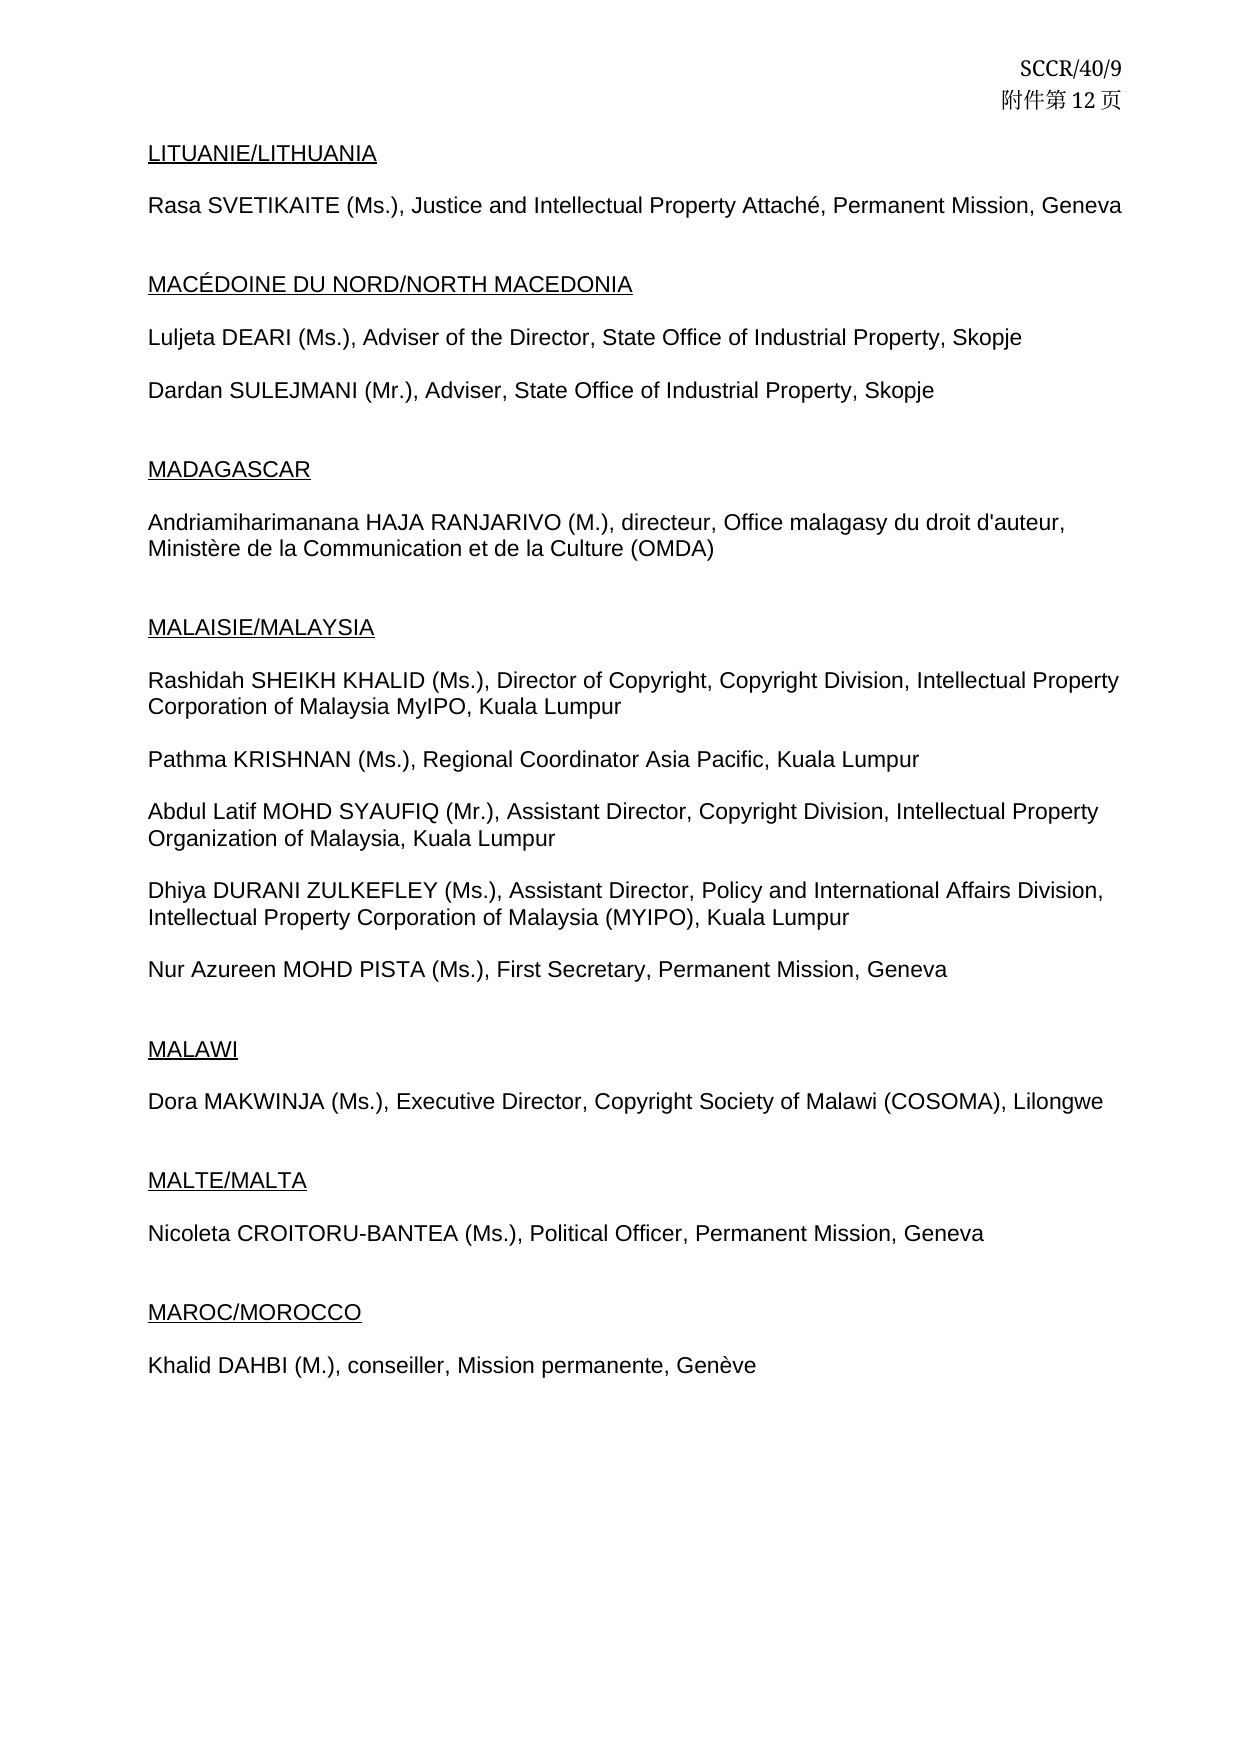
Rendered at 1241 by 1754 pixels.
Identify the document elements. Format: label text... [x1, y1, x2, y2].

text Rasa SVETIKAITE (Ms.), Justice and Intellectual Property Attaché, Permanent Mission, Geneva [148, 192, 1122, 218]
text Nur Azureen MOHD PISTA (Ms.), First Secretary, Permanent Mission, Geneva [148, 956, 1122, 983]
text Pathma KRISHNAN (Ms.), Regional Coordinator Asia Pacific, Kuala Lumpur [148, 746, 1122, 772]
text Nicoleta CROITORU-BANTEA (Ms.), Political Officer, Permanent Mission, Geneva [148, 1220, 1122, 1246]
text MACÉDOINE DU NORD/NORTH MACEDONIA [148, 271, 1122, 298]
text Luljeta DEARI (Ms.), Adviser of the Director, State Office of Industrial Property, Skopje [148, 324, 1122, 350]
text MAROC/MOROCCO [148, 1299, 1122, 1325]
text Rashidah SHEIKH KHALID (Ms.), Director of Copyright, Copyright Division, Intellectual Property Corporation of Malaysia MyIPO, Kuala Lumpur [148, 667, 1122, 719]
text Dora MAKWINJA (Ms.), Executive Director, Copyright Society of Malawi (COSOMA), Lilongwe [148, 1088, 1122, 1114]
text MALTE/MALTA [148, 1167, 1122, 1194]
text Khalid DAHBI (M.), conseiller, Mission permanente, Genève [148, 1352, 1122, 1378]
text MALAWI [148, 1036, 1122, 1062]
text Dardan SULEJMANI (Mr.), Adviser, State Office of Industrial Property, Skopje [148, 377, 1122, 403]
text Andriamiharimanana HAJA RANJARIVO (M.), directeur, Office malagasy du droit d'auteur, Ministère de la Communication et de la Culture (OMDA) [148, 508, 1122, 561]
text MADAGASCAR [148, 456, 1122, 482]
text MALAISIE/MALAYSIA [148, 614, 1122, 640]
text LITUANIE/LITHUANIA [148, 139, 1122, 166]
text Abdul Latif MOHD SYAUFIQ (Mr.), Assistant Director, Copyright Division, Intellectual Property Organization of Malaysia, Kuala Lumpur [148, 798, 1122, 851]
text Dhiya DURANI ZULKEFLEY (Ms.), Assistant Director, Policy and International Affairs Division, Intellectual Property Corporation of Malaysia (MYIPO), Kuala Lumpur [148, 877, 1122, 930]
